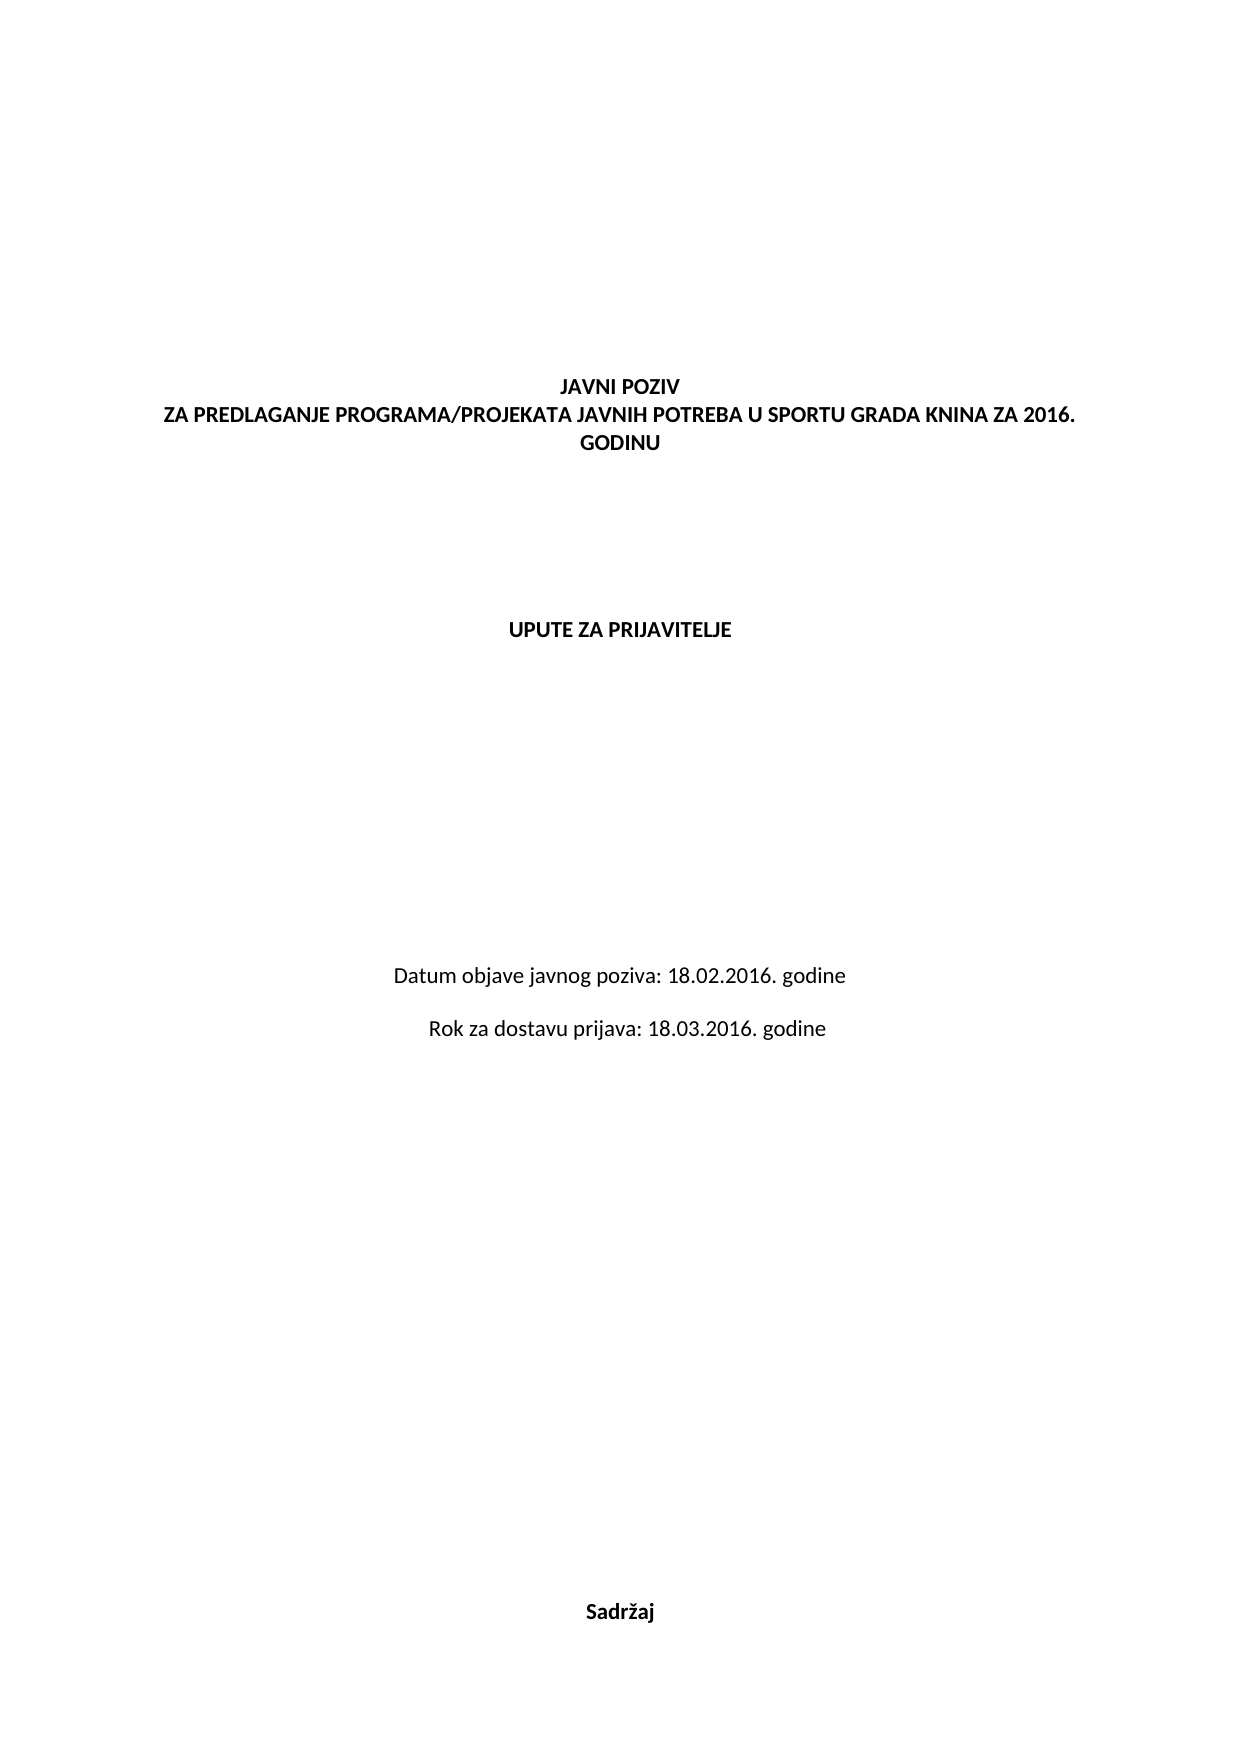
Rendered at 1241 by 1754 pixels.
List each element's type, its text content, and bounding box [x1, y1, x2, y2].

text Rok za dostavu prijava: 18.03.2016. godine [148, 1014, 1093, 1042]
text UPUTE ZA PRIJAVITELJE [148, 615, 1093, 671]
text JAVNI POZIV [148, 372, 1093, 400]
text ZA PREDLAGANJE PROGRAMA/PROJEKATA JAVNIH POTREBA U SPORTU GRADA KNINA ZA 2016. GODINU [148, 400, 1093, 456]
text Datum objave javnog poziva: 18.02.2016. godine [148, 961, 1093, 989]
text Sadržaj [148, 1597, 1093, 1625]
